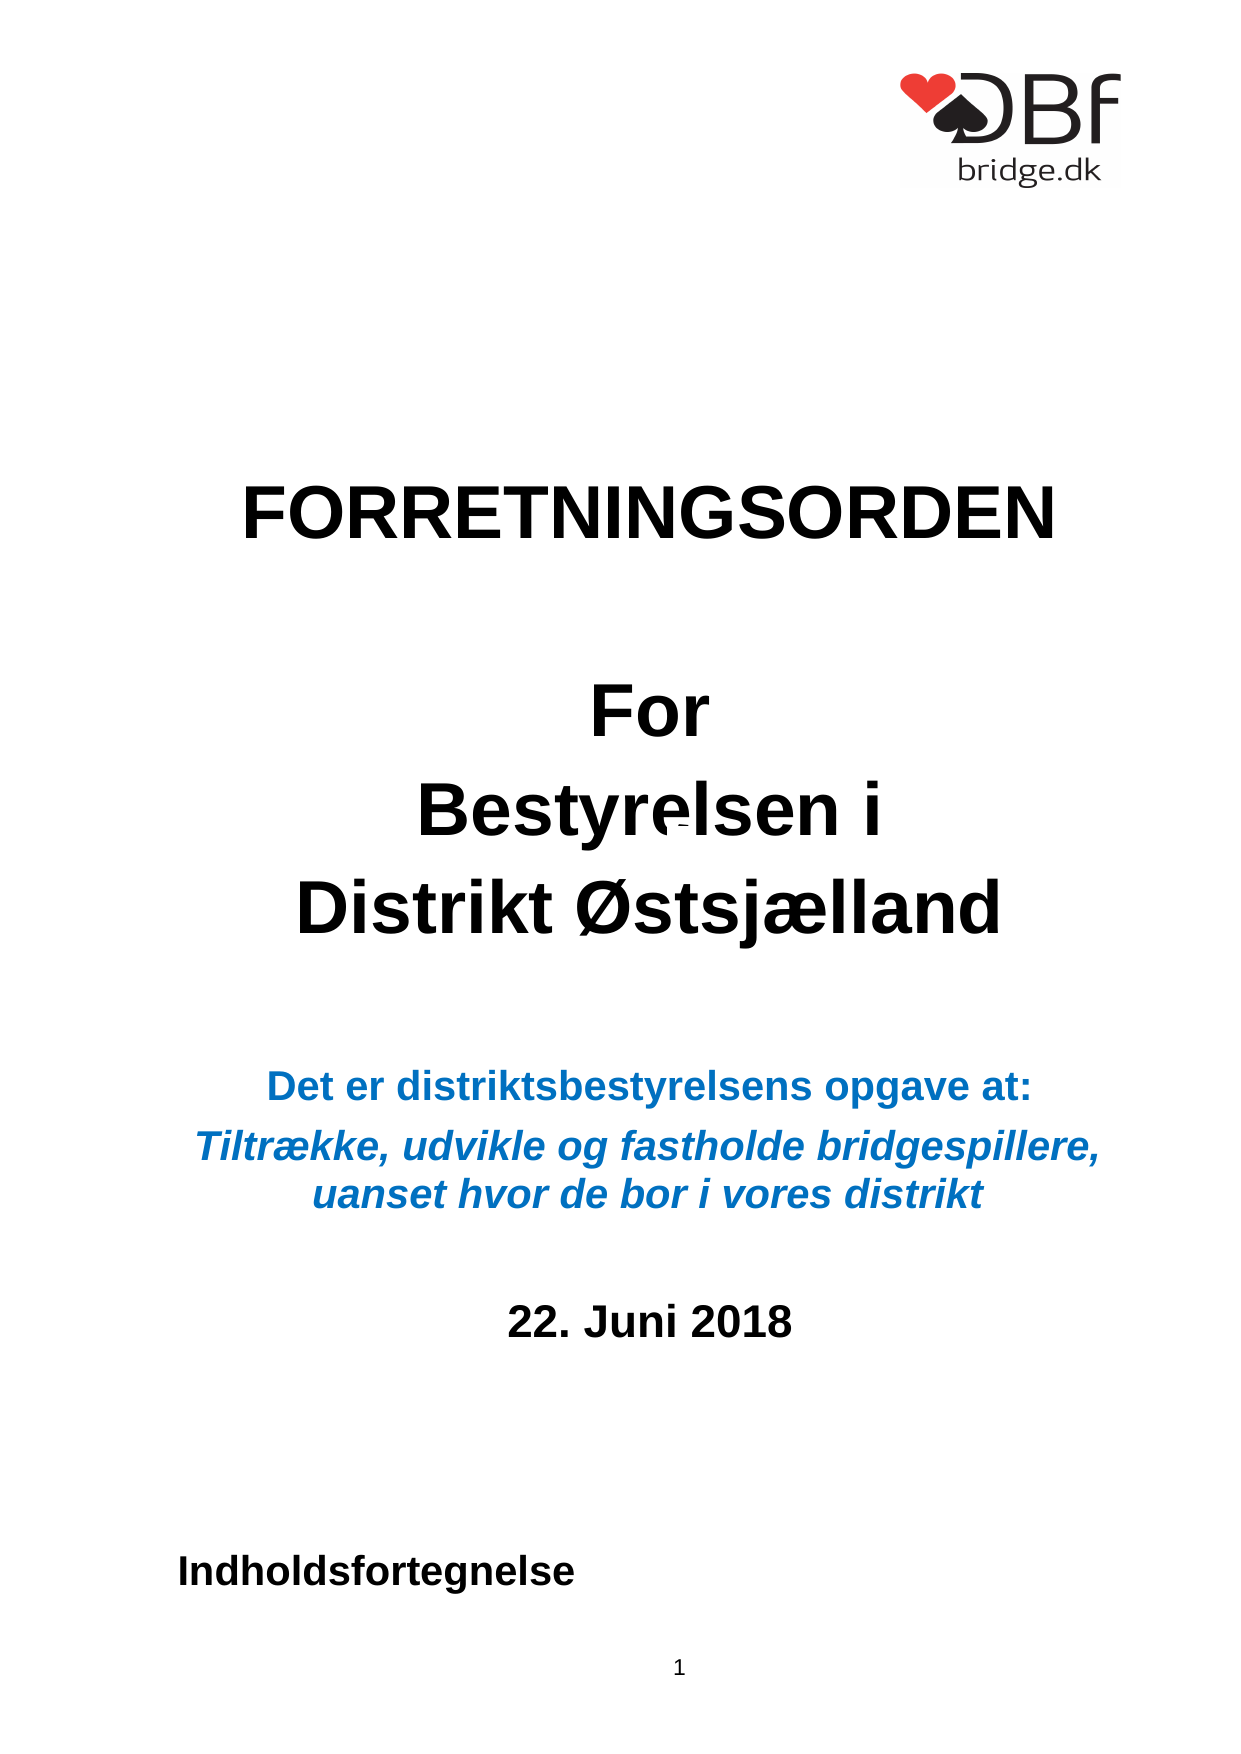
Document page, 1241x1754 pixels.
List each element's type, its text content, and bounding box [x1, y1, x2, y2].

text Indholdsfortegnelse [177, 1546, 1122, 1594]
text Distrikt Østsjælland [177, 863, 1122, 950]
text Det er distriktsbestyrelsens opgave at: [177, 1061, 1122, 1109]
picture [900, 73, 1121, 188]
text 22. Juni 2018 [177, 1295, 1122, 1348]
text FORRETNINGSORDEN [177, 468, 1122, 555]
text Bestyrelsen i [177, 765, 1122, 851]
text For [177, 666, 1122, 752]
text Tiltrække, udvikle og fastholde bridgespillere, uanset hvor de bor i vores distrikt [177, 1121, 1122, 1217]
